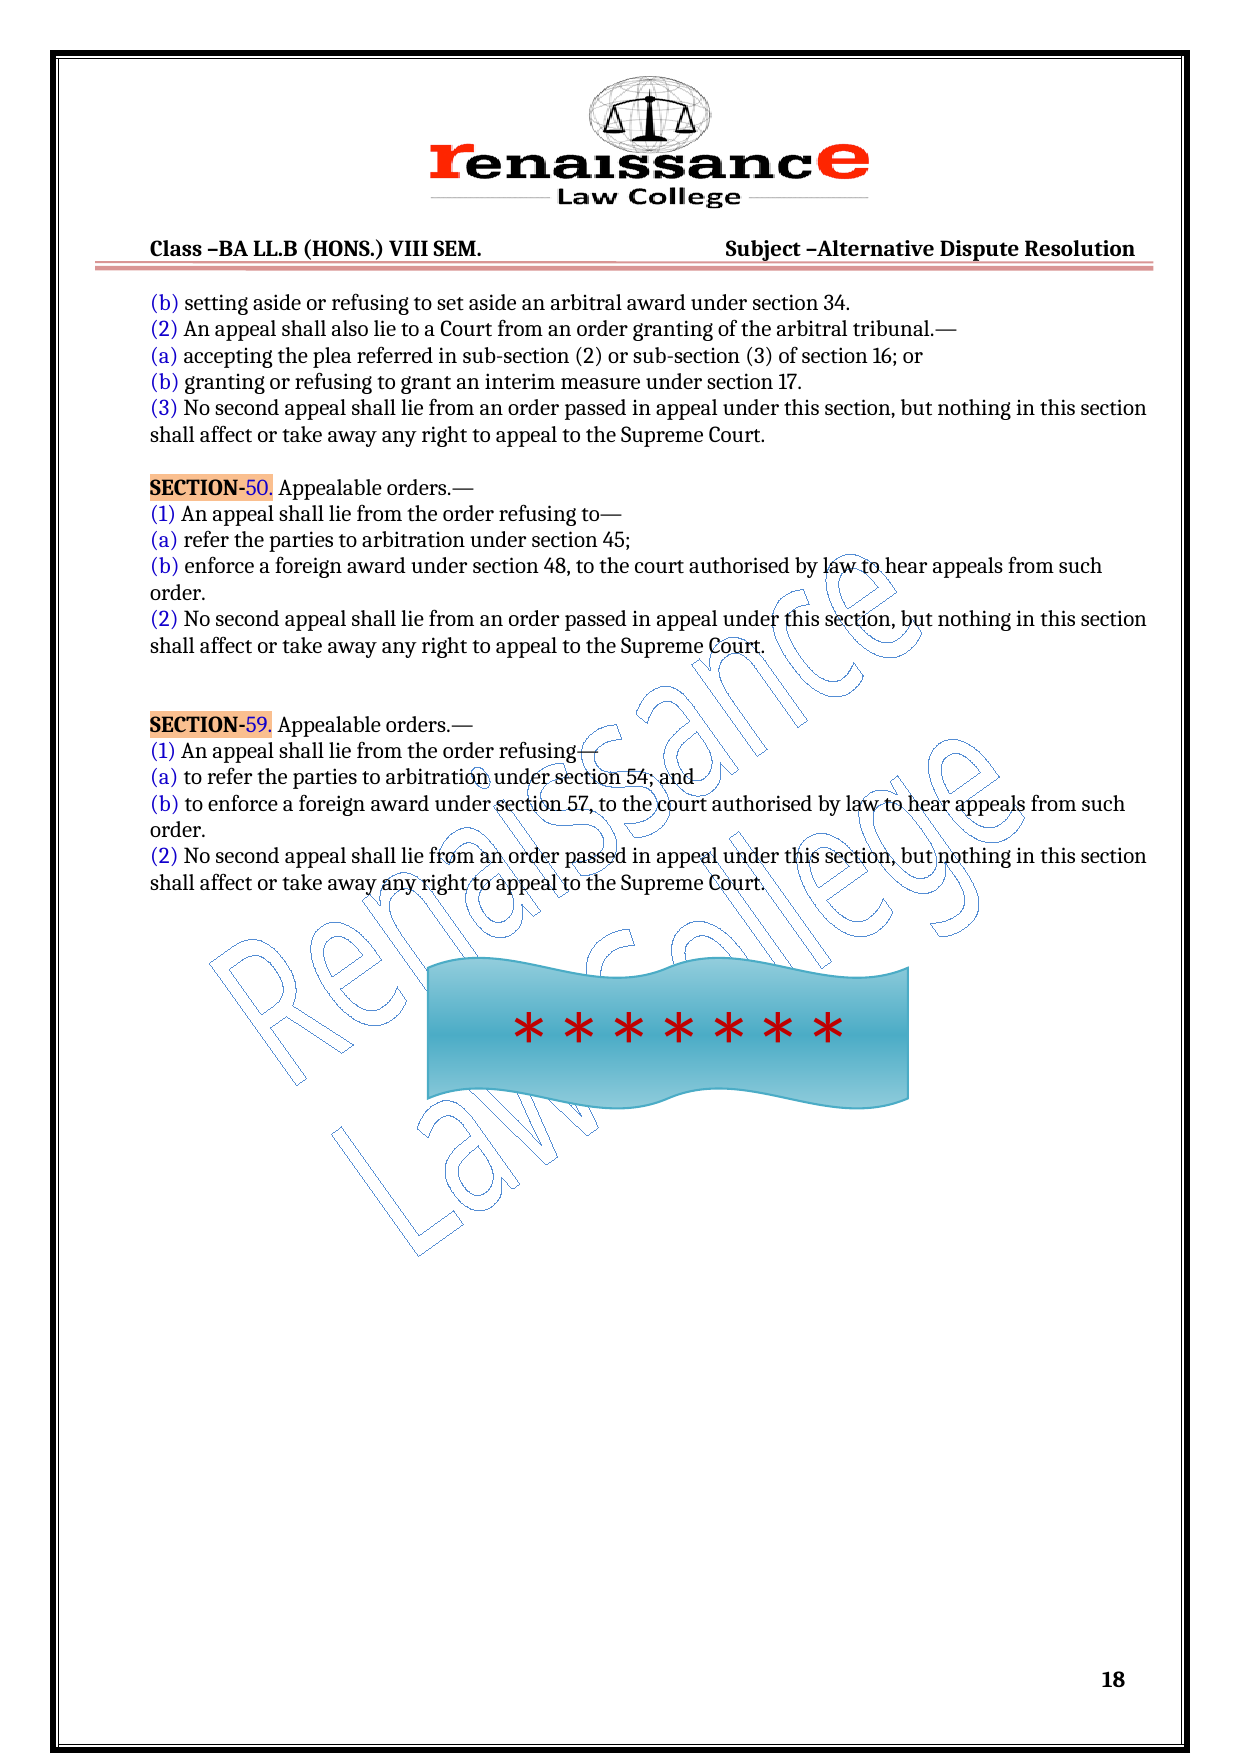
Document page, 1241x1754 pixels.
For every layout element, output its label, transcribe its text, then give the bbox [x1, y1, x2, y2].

text (a) accepting the plea referred in sub-section (2) or sub-section (3) of section 16; or [150, 342, 1153, 369]
text (1) An appeal shall lie from the order refusing to— [150, 501, 1153, 527]
text (b) granting or refusing to grant an interim measure under section 17. [150, 369, 1153, 395]
picture [406, 75, 897, 209]
text (b) to enforce a foreign award under section 57, to the court authorised by law to hear appeals from such order. [150, 791, 1153, 843]
text SECTION-50. Appealable orders.— [273, 474, 1153, 501]
text (2) An appeal shall also lie to a Court from an order granting of the arbitral tribunal.— [150, 316, 1153, 342]
text (2) No second appeal shall lie from an order passed in appeal under this section, but nothing in this section shall affect or take away any right to appeal to the Supreme Court. [150, 843, 1153, 896]
text (a) to refer the parties to arbitration under section 54; and [150, 764, 1153, 791]
text (1) An appeal shall lie from the order refusing— [150, 738, 1153, 764]
text (a) refer the parties to arbitration under section 45; [150, 527, 1153, 553]
text (2) No second appeal shall lie from an order passed in appeal under this section, but nothing in this section shall affect or take away any right to appeal to the Supreme Court. [150, 606, 1153, 659]
text (b) enforce a foreign award under section 48, to the court authorised by law to hear appeals from such order. [150, 553, 1153, 606]
text (b) setting aside or refusing to set aside an arbitral award under section 34. [150, 290, 1153, 316]
text SECTION-59. Appealable orders.— [272, 711, 1153, 738]
text (3) No second appeal shall lie from an order passed in appeal under this section, but nothing in this section shall affect or take away any right to appeal to the Supreme Court. [150, 395, 1153, 448]
